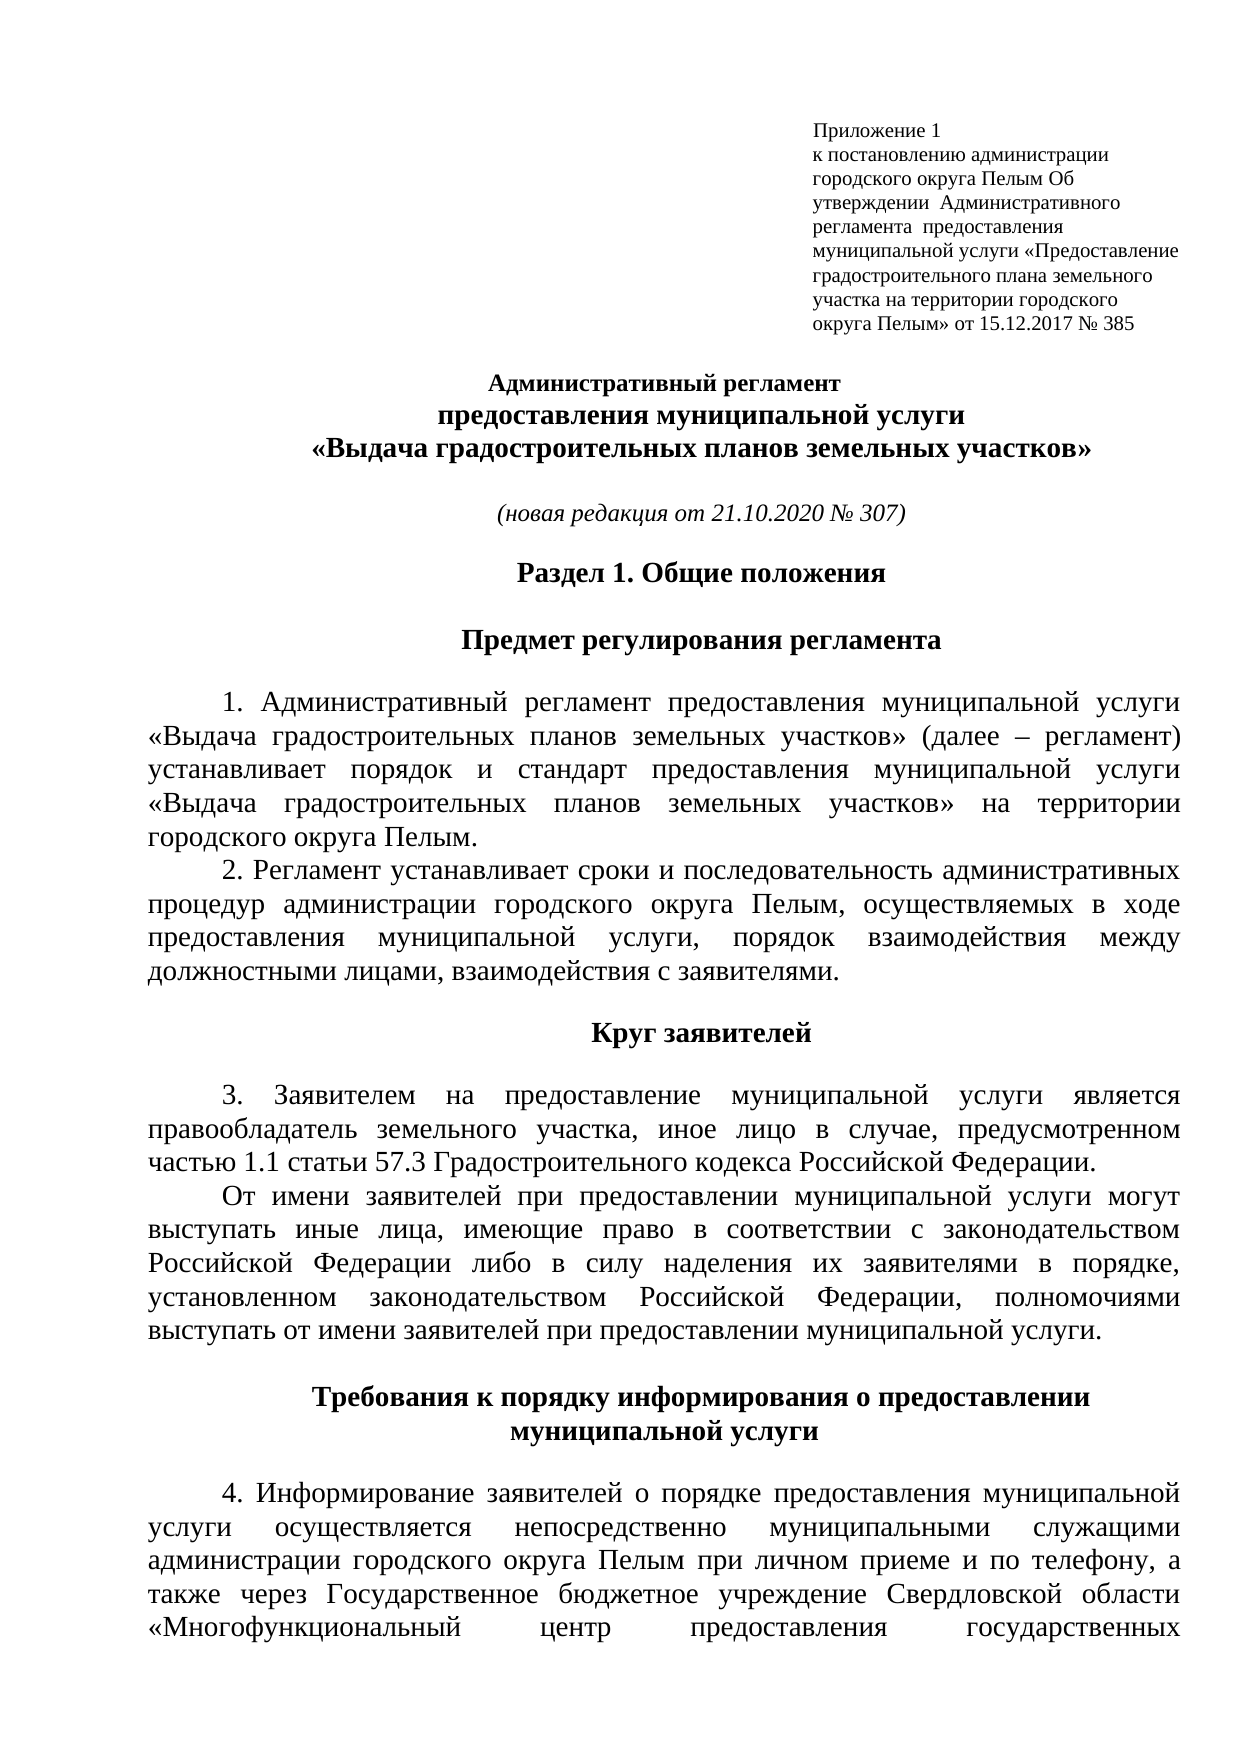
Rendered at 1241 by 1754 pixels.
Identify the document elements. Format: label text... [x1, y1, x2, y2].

text «Выдача градостроительных планов земельных участков» [148, 431, 1181, 464]
text 2. Регламент устанавливает сроки и последовательность административных процедур администрации городского округа Пелым, осуществляемых в ходе предоставления муниципальной услуги, порядок взаимодействия между должностными лицами, взаимодействия с заявителями. [148, 852, 1181, 986]
text (новая редакция от 21.10.2020 № 307) [148, 498, 1181, 526]
text Требования к порядку информирования о предоставлении муниципальной услуги [148, 1379, 1181, 1446]
text Административный регламент [148, 368, 1181, 397]
text 3. Заявителем на предоставление муниципальной услуги является правообладатель земельного участка, иное лицо в случае, предусмотренном частью 1.1 статьи 57.3 Градостроительного кодекса Российской Федерации. [148, 1077, 1181, 1178]
text Предмет регулирования регламента [148, 622, 1181, 656]
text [148, 1475, 1181, 1643]
text Приложение 1 [812, 118, 1181, 142]
text Круг заявителей [148, 1015, 1181, 1049]
text Раздел 1. Общие положения [148, 555, 1181, 589]
text 1. Административный регламент предоставления муниципальной услуги «Выдача градостроительных планов земельных участков» (далее – регламент) устанавливает порядок и стандарт предоставления муниципальной услуги «Выдача градостроительных планов земельных участков» на территории городского округа Пелым. [148, 684, 1181, 852]
text предоставления муниципальной услуги [148, 397, 1181, 431]
text От имени заявителей при предоставлении муниципальной услуги могут выступать иные лица, имеющие право в соответствии с законодательством Российской Федерации либо в силу наделения их заявителями в порядке, установленном законодательством Российской Федерации, полномочиями выступать от имени заявителей при предоставлении муниципальной услуги. [148, 1178, 1181, 1346]
text к постановлению администрации городского округа Пелым Об утверждении Административного регламента предоставления муниципальной услуги «Предоставление градостроительного плана земельного участка на территории городского округа Пелым» от 15.12.2017 № 385 [812, 142, 1181, 335]
